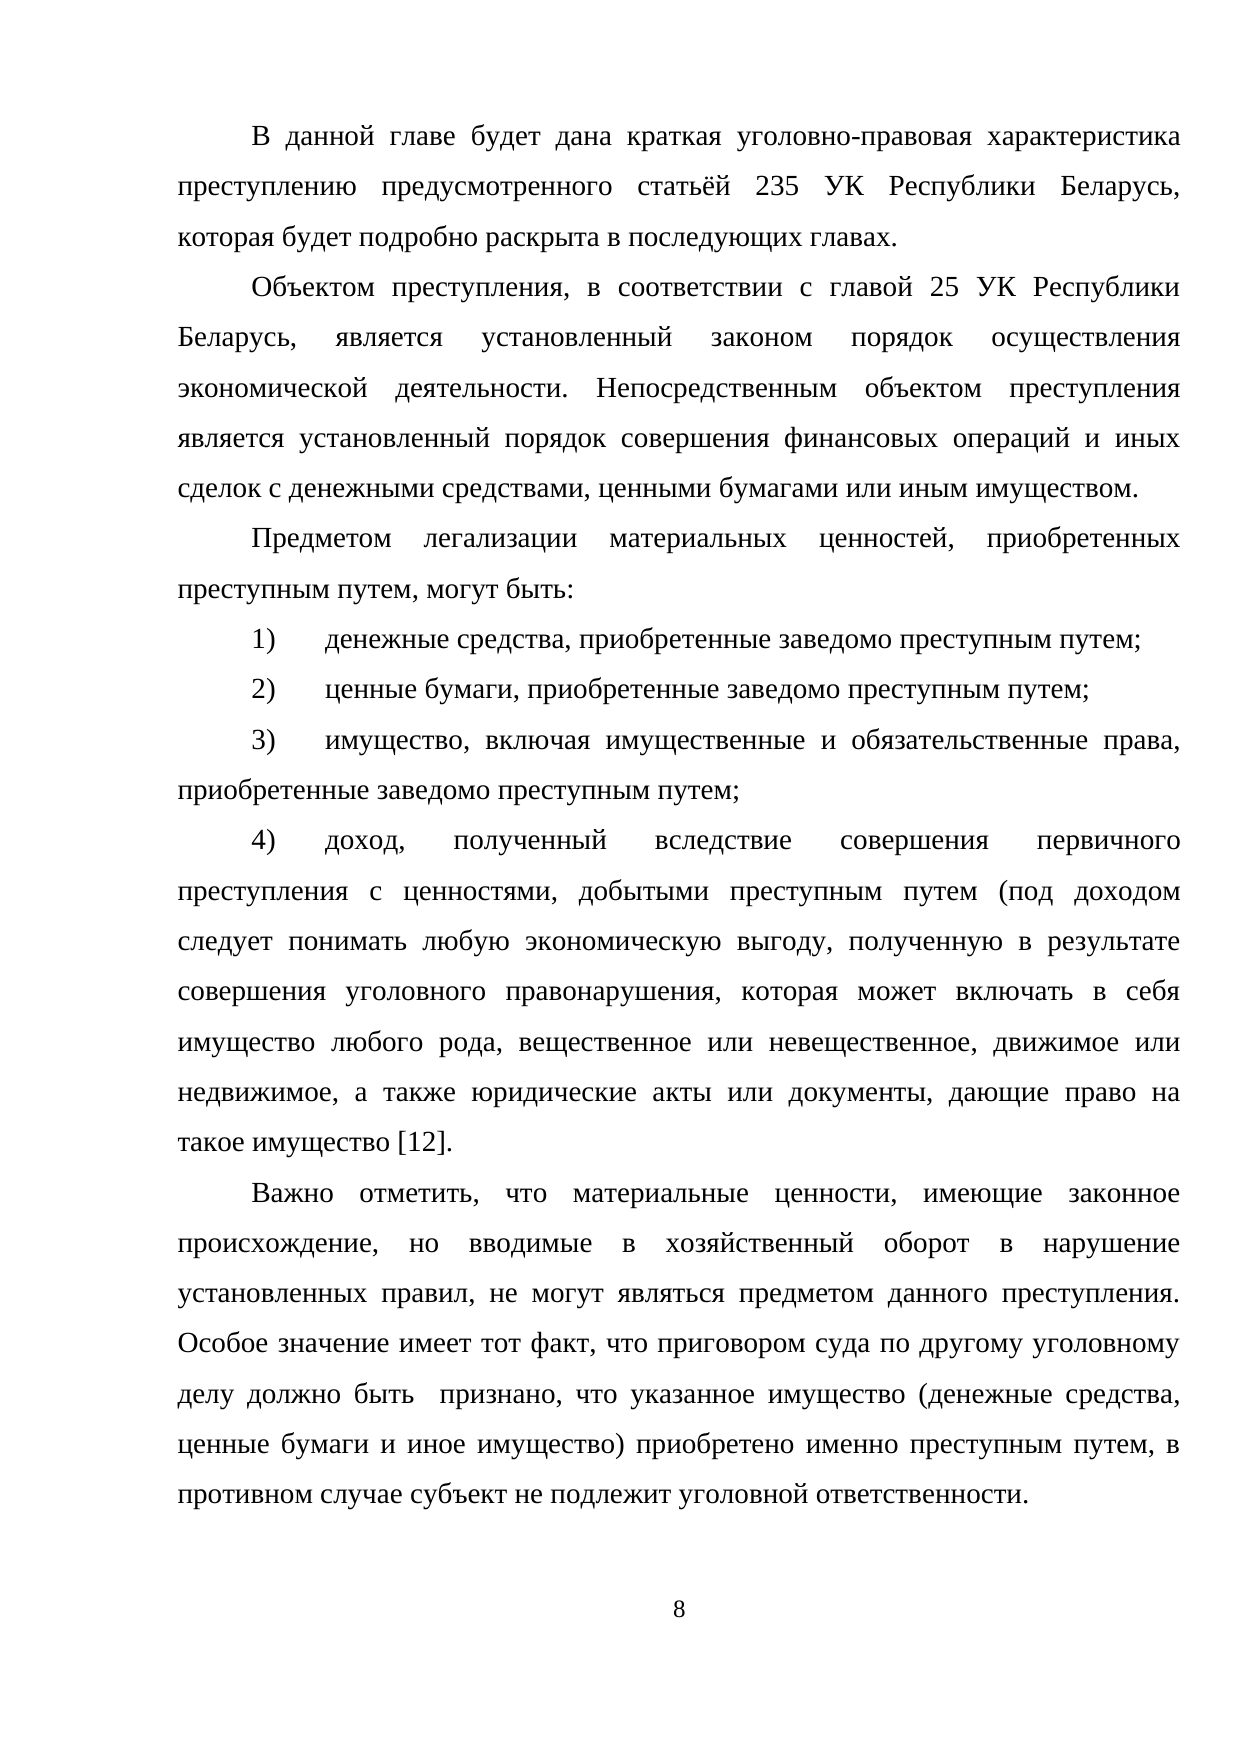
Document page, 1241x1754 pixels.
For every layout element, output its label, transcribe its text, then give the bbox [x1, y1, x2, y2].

list доход, полученный вследствие совершения первичного преступления с ценностями, добытыми преступным путем (под доходом следует понимать любую экономическую выгоду, полученную в результате совершения уголовного правонарушения, которая может включать в себя имущество любого рода, вещественное или невещественное, движимое или недвижимое, а также юридические акты или документы, дающие право на такое имущество [12]. [177, 822, 1181, 1158]
text Объектом преступления, в соответствии с главой 25 УК Республики Беларусь, является установленный законом порядок осуществления экономической деятельности. Непосредственным объектом преступления является установленный порядок совершения финансовых операций и иных сделок с денежными средствами, ценными бумагами или иным имуществом. [177, 269, 1181, 504]
list имущество, включая имущественные и обязательственные права, приобретенные заведомо преступным путем; [177, 722, 1181, 806]
text Предметом легализации материальных ценностей, приобретенных преступным путем, могут быть: [177, 521, 1181, 604]
list денежные средства, приобретенные заведомо преступным путем; [177, 621, 1181, 655]
text В данной главе будет дана краткая уголовно-правовая характеристика преступлению предусмотренного статьёй 235 УК Республики Беларусь, которая будет подробно раскрыта в последующих главах. [177, 118, 1181, 252]
list Важно отметить, что материальные ценности, имеющие законное происхождение, но вводимые в хозяйственный оборот в нарушение установленных правил, не могут являться предметом данного преступления. Особое значение имеет тот факт, что приговором суда по другому уголовному делу должно быть признано, что указанное имущество (денежные средства, ценные бумаги и иное имущество) приобретено именно преступным путем, в противном случае субъект не подлежит уголовной ответственности. [177, 1175, 1181, 1510]
list ценные бумаги, приобретенные заведомо преступным путем; [177, 672, 1181, 705]
